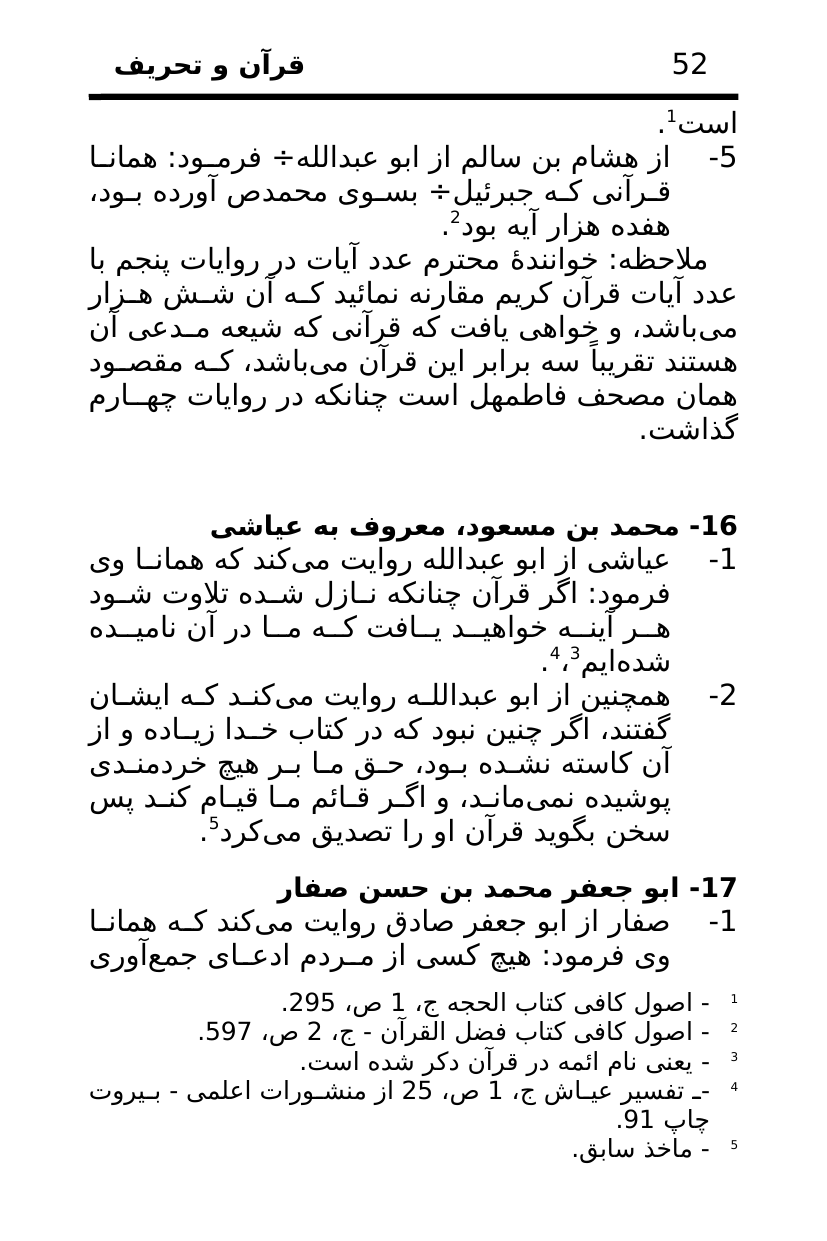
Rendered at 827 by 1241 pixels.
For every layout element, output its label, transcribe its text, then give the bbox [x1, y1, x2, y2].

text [89, 106, 738, 140]
list از هشام بن سالم از ابو عبدالله÷ فرمود: همانا قرآنی که جبرئیل÷ بسوی محمدص آورده بود، هفده هزار آیه بود. [89, 140, 708, 242]
list همچنین از ابو عبدالله روایت می‌کند که ایشان گفتند، اگر چنین نبود که در کتاب خدا زیاده و از آن کاسته نشده بود، حق ما بر هیچ خردمندی پوشیده نمی‌ماند، و اگر قائم ما قیام کند پس سخن بگوید قرآن او را تصدیق می‌کرد. [89, 678, 708, 848]
title 16- محمد بن مسعود، معروف به عیاشی [89, 511, 738, 542]
text ملاحظه: خوانندۀ محترم عدد آیات در روایات پنجم با عدد آیات قرآن کریم مقارنه نمائید که آن شش هزار می‌باشد، و خواهی یافت که قرآنی که شیعه مدعی آن هستند تقریباً سه برابر این قرآن می‌باشد، که مقصود همان مصحف فاطمهل است چنانکه در روایات چهارم گذاشت. [89, 242, 738, 446]
title ‌‌17- ابو جعفر محمد بن حسن صفار [89, 873, 738, 904]
list عیاشی از ابو عبدالله روایت می‌کند که همانا وی فرمود: اگر قرآن چنانکه نازل شده تلاوت شود هر آینه خواهید یافت که ما در آن نامیده شده‌ایم،. [89, 542, 708, 678]
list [89, 904, 708, 972]
